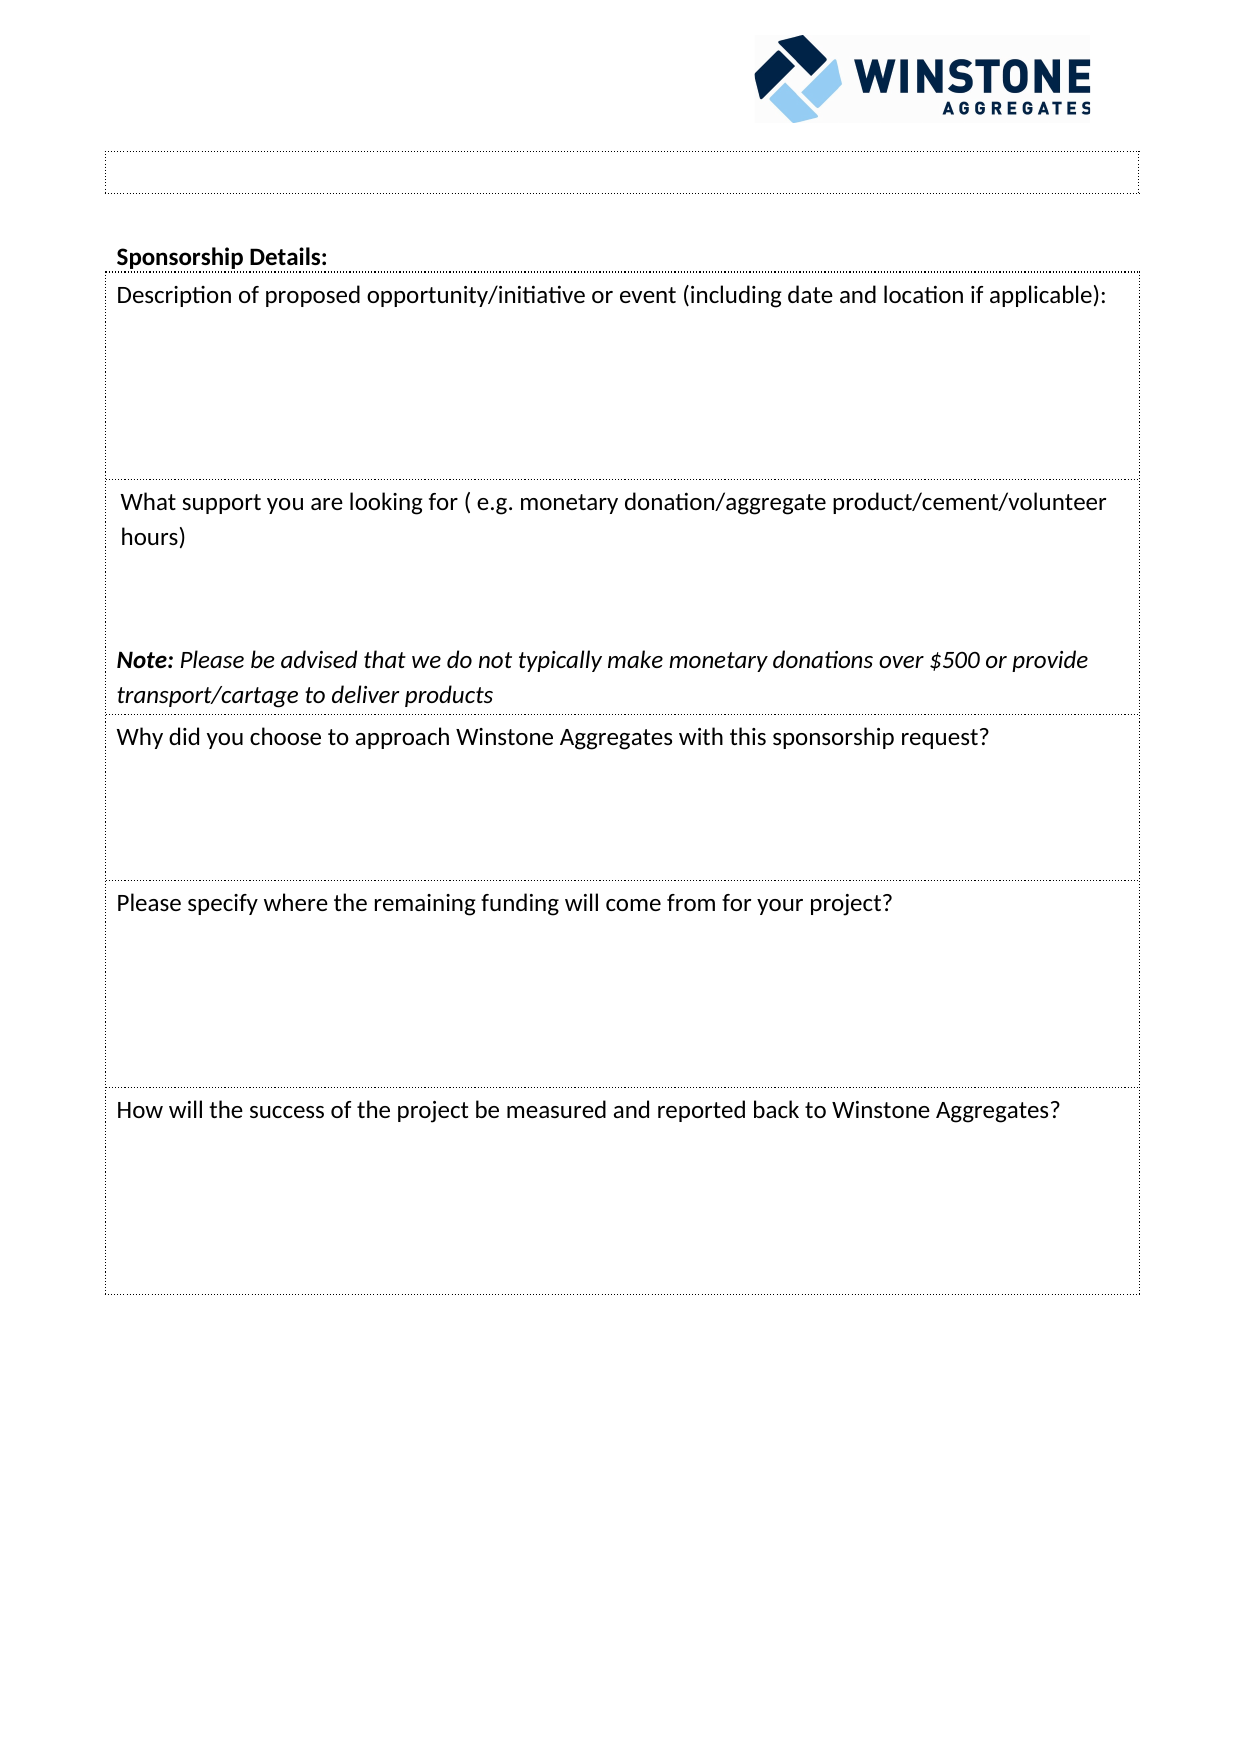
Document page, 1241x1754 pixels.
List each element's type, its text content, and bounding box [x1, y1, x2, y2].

picture [754, 35, 1091, 123]
table_cell Description of proposed opportunity/initiative or event (including date and location if applicable): [105, 271, 1139, 478]
table_cell Please specify where the remaining funding will come from for your project? [105, 880, 1139, 1087]
table_header Sponsorship Details: [105, 241, 1139, 271]
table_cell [105, 151, 1139, 193]
table_cell How will the success of the project be measured and reported back to Winstone Aggregates? [105, 1087, 1139, 1294]
table_cell Why did you choose to approach Winstone Aggregates with this sponsorship request? [105, 714, 1139, 880]
table_cell What support you are looking for ( e.g. monetary donation/aggregate product/cement/volunteer hours) Note: Please be advised that we do not typically make monetary donations over $500 or provide transport/cartage to deliver products [105, 479, 1139, 714]
